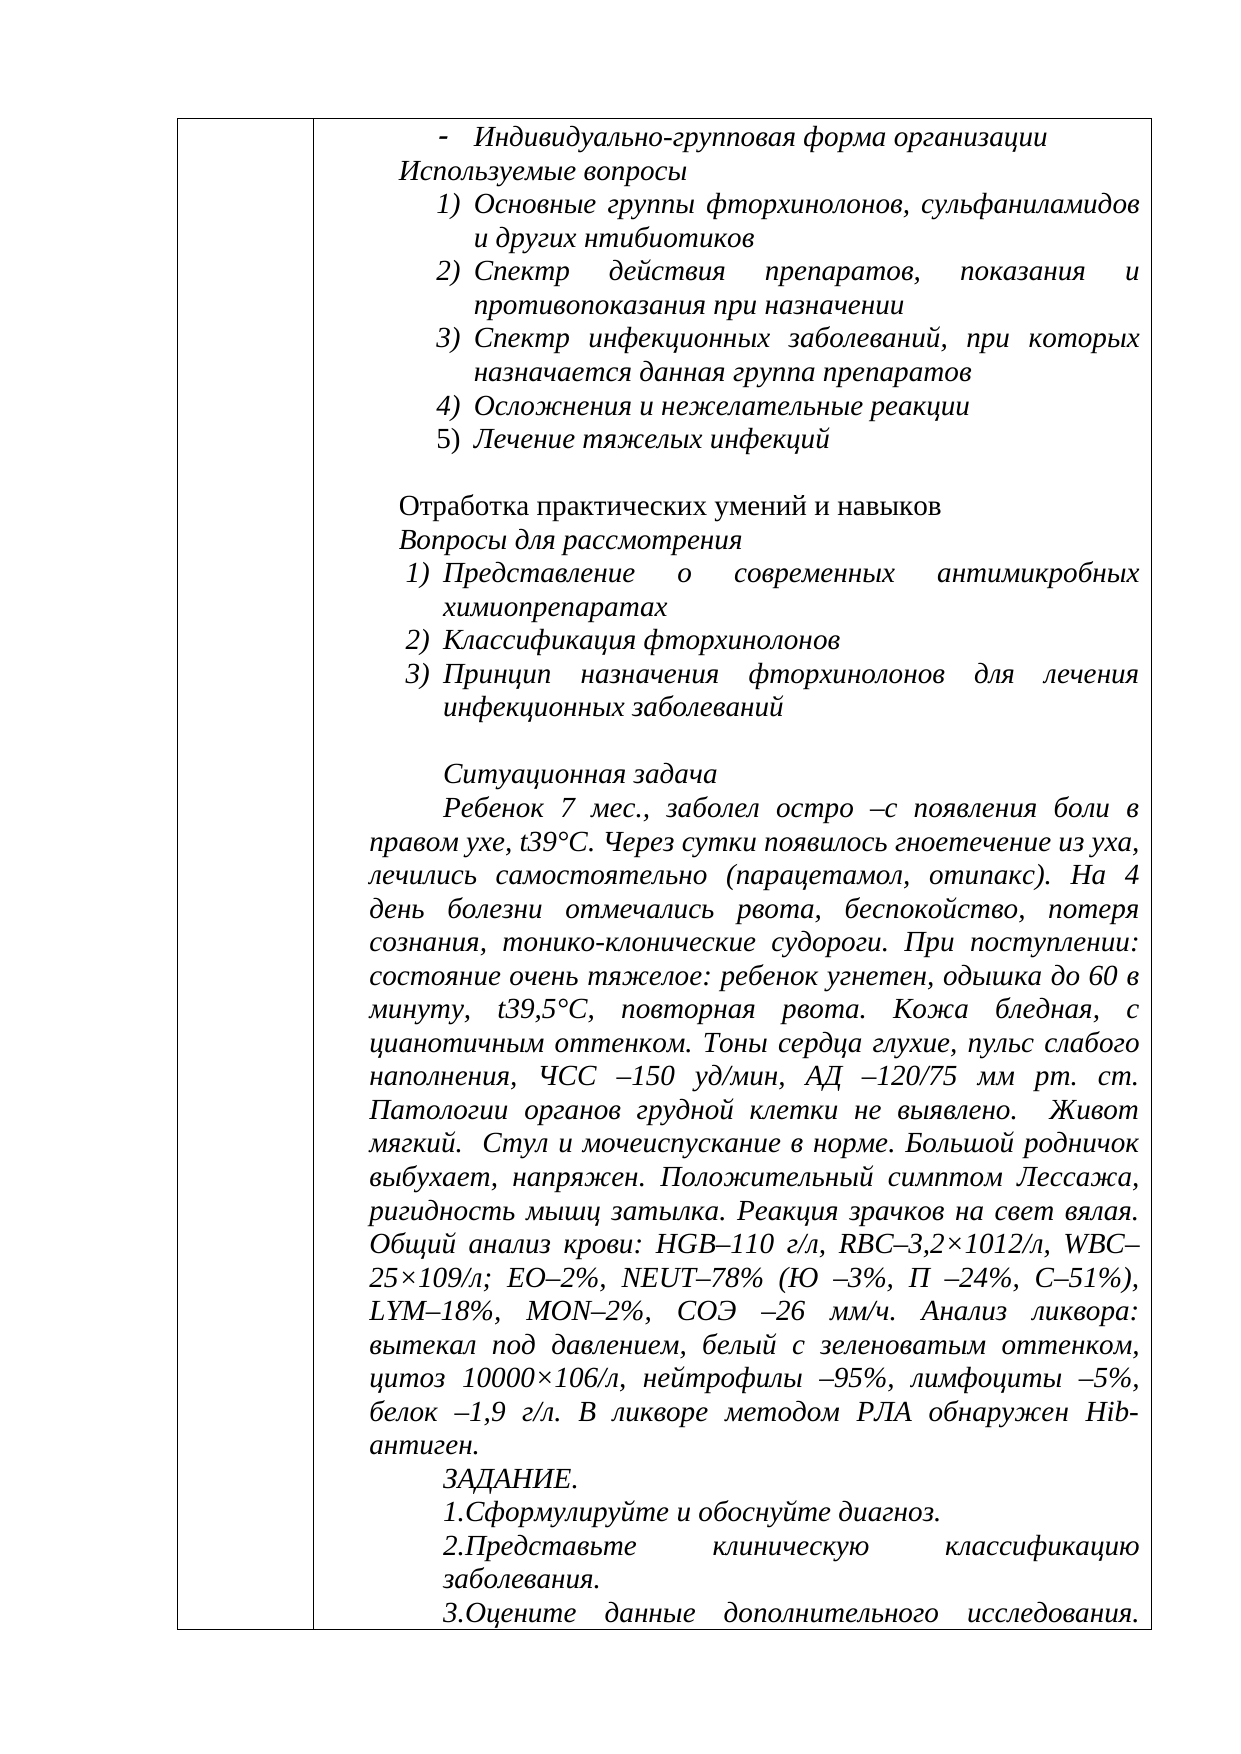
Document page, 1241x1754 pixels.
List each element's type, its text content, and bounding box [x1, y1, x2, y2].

table_cell 3 [178, 119, 313, 1629]
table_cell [314, 119, 1151, 1629]
